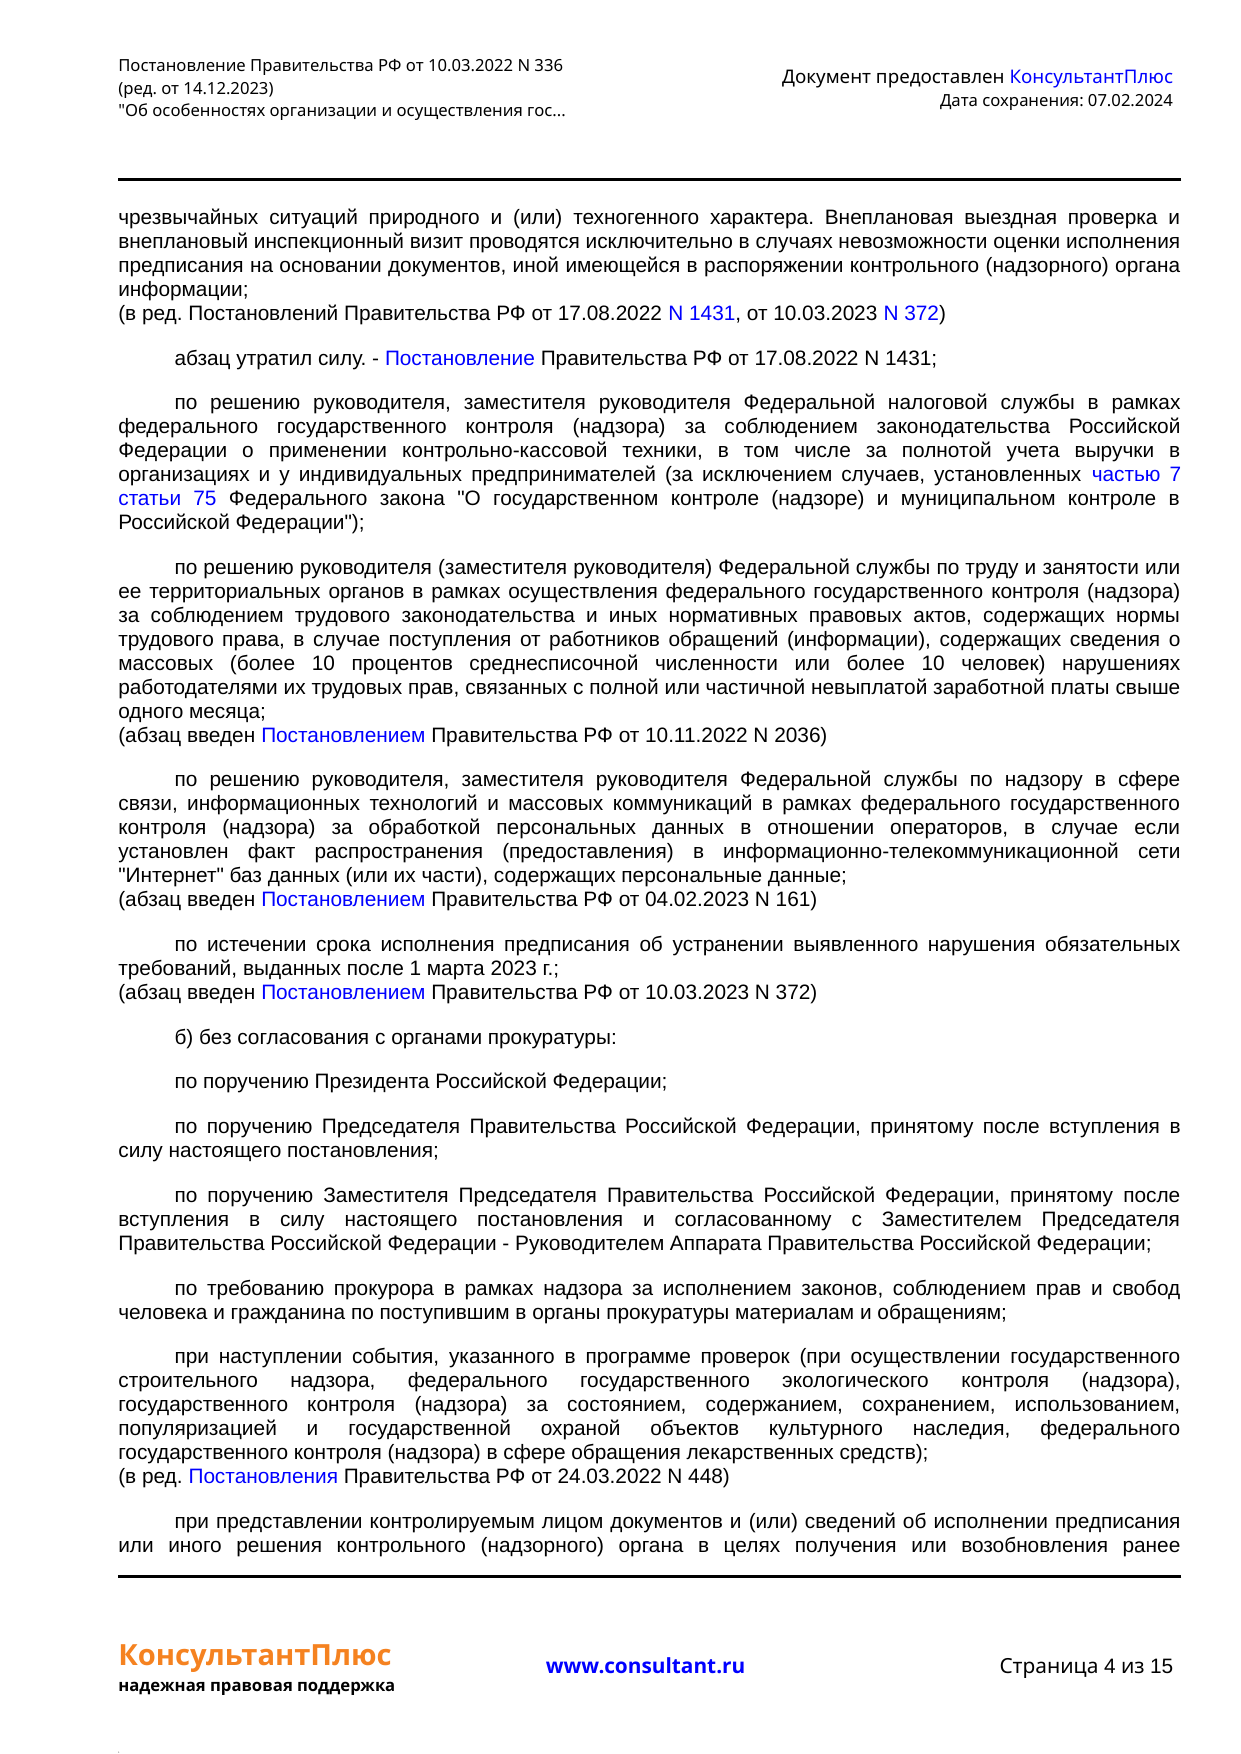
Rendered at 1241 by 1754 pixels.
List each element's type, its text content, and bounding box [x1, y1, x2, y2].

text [118, 1509, 1181, 1557]
text по требованию прокурора в рамках надзора за исполнением законов, соблюдением прав и свобод человека и гражданина по поступившим в органы прокуратуры материалам и обращениям; [118, 1276, 1181, 1323]
text абзац утратил силу. - Постановление Правительства РФ от 17.08.2022 N 1431; [118, 345, 1181, 369]
text по решению руководителя, заместителя руководителя Федеральной службы по надзору в сфере связи, информационных технологий и массовых коммуникаций в рамках федерального государственного контроля (надзора) за обработкой персональных данных в отношении операторов, в случае если установлен факт распространения (предоставления) в информационно-телекоммуникационной сети "Интернет" баз данных (или их части), содержащих персональные данные; [118, 767, 1181, 887]
text по решению руководителя (заместителя руководителя) Федеральной службы по труду и занятости или ее территориальных органов в рамках осуществления федерального государственного контроля (надзора) за соблюдением трудового законодательства и иных нормативных правовых актов, содержащих нормы трудового права, в случае поступления от работников обращений (информации), содержащих сведения о массовых (более 10 процентов среднесписочной численности или более 10 человек) нарушениях работодателями их трудовых прав, связанных с полной или частичной невыплатой заработной платы свыше одного месяца; [118, 555, 1181, 722]
text (в ред. Постановлений Правительства РФ от 17.08.2022 N 1431, от 10.03.2023 N 372) [118, 301, 1181, 324]
text (абзац введен Постановлением Правительства РФ от 10.11.2022 N 2036) [118, 722, 1181, 746]
text (в ред. Постановления Правительства РФ от 24.03.2022 N 448) [118, 1464, 1181, 1488]
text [118, 205, 1181, 301]
text при наступлении события, указанного в программе проверок (при осуществлении государственного строительного надзора, федерального государственного экологического контроля (надзора), государственного контроля (надзора) за состоянием, содержанием, сохранением, использованием, популяризацией и государственной охраной объектов культурного наследия, федерального государственного контроля (надзора) в сфере обращения лекарственных средств); [118, 1344, 1181, 1464]
text по поручению Председателя Правительства Российской Федерации, принятому после вступления в силу настоящего постановления; [118, 1114, 1181, 1162]
text по истечении срока исполнения предписания об устранении выявленного нарушения обязательных требований, выданных после 1 марта 2023 г.; [118, 932, 1181, 980]
text (абзац введен Постановлением Правительства РФ от 04.02.2023 N 161) [118, 887, 1181, 911]
text по решению руководителя, заместителя руководителя Федеральной налоговой службы в рамках федерального государственного контроля (надзора) за соблюдением законодательства Российской Федерации о применении контрольно-кассовой техники, в том числе за полнотой учета выручки в организациях и у индивидуальных предпринимателей (за исключением случаев, установленных частью 7 статьи 75 Федерального закона "О государственном контроле (надзоре) и муниципальном контроле в Российской Федерации"); [118, 390, 1181, 534]
text б) без согласования с органами прокуратуры: [118, 1024, 1181, 1048]
text по поручению Заместителя Председателя Правительства Российской Федерации, принятому после вступления в силу настоящего постановления и согласованному с Заместителем Председателя Правительства Российской Федерации - Руководителем Аппарата Правительства Российской Федерации; [118, 1183, 1181, 1255]
text (абзац введен Постановлением Правительства РФ от 10.03.2023 N 372) [118, 980, 1181, 1004]
text по поручению Президента Российской Федерации; [118, 1069, 1181, 1093]
